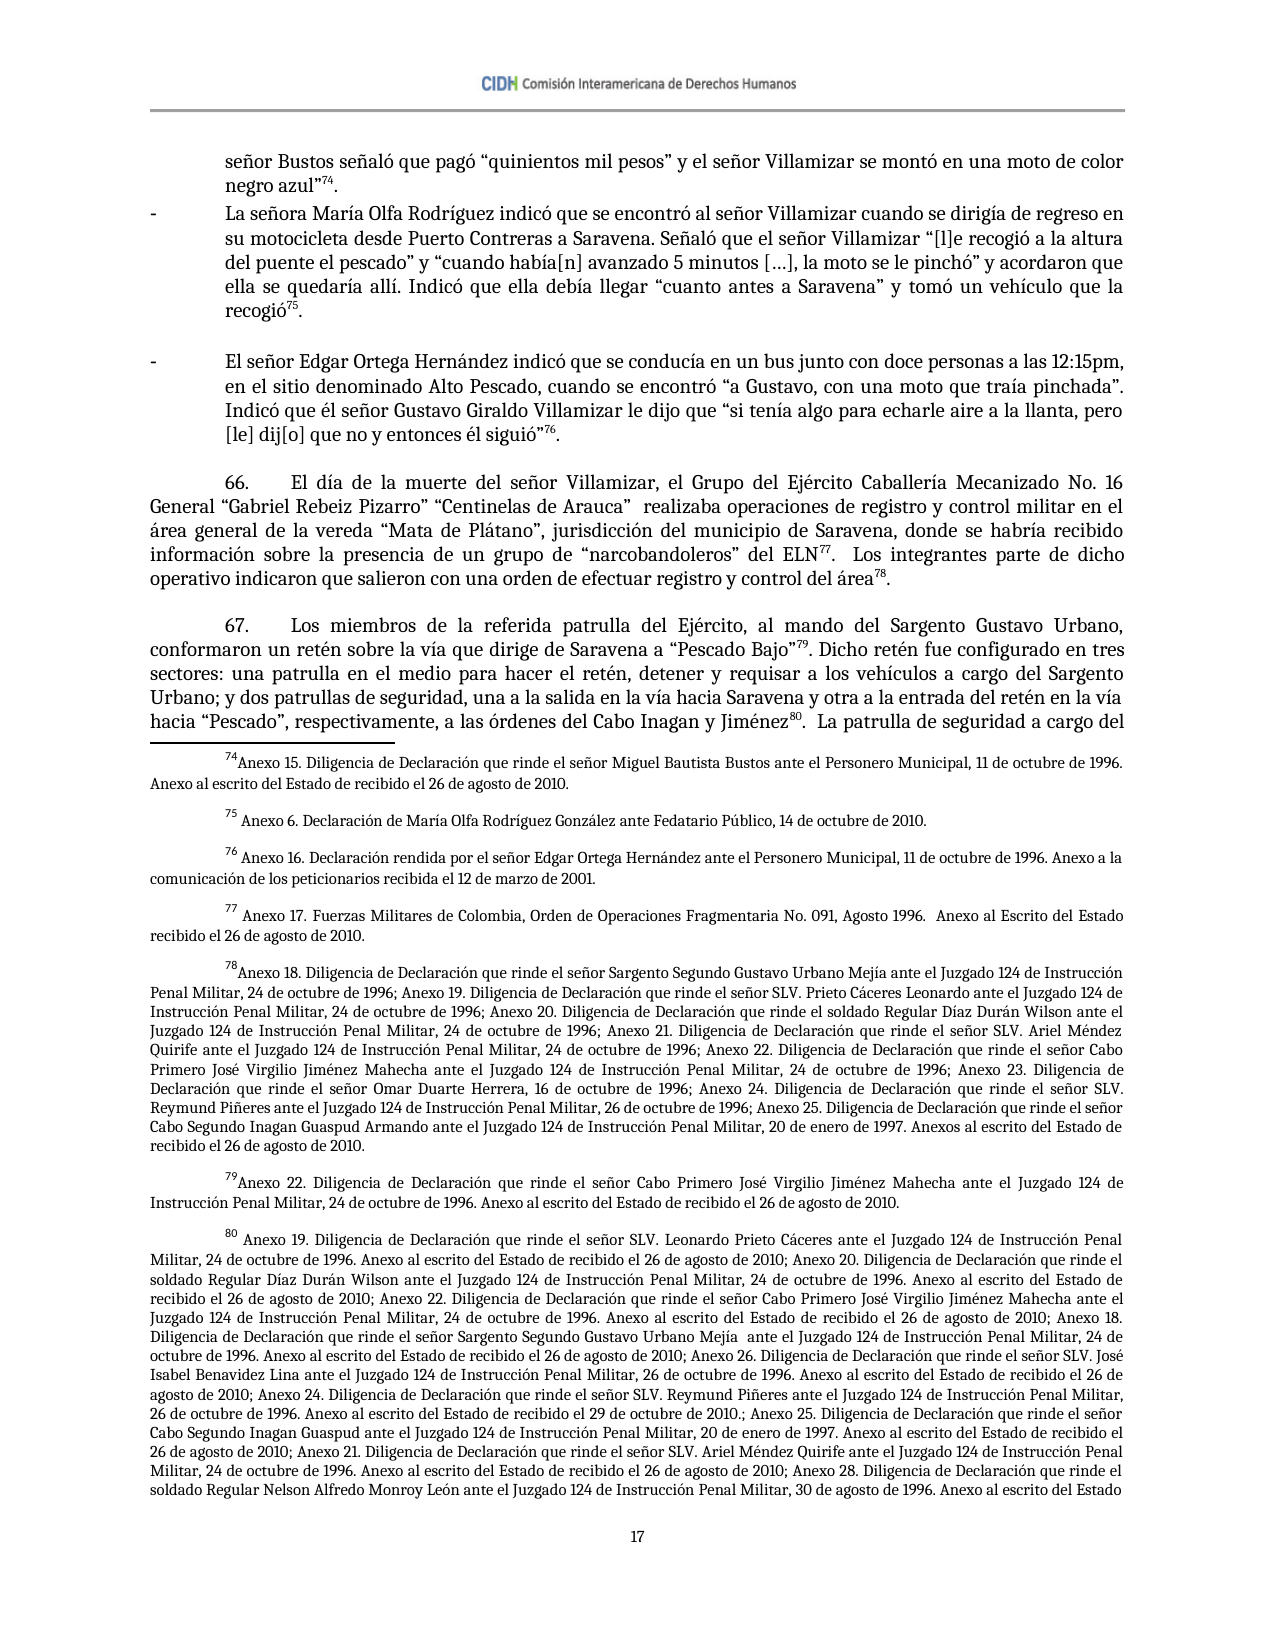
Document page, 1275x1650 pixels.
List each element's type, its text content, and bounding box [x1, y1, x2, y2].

list La señora María Olfa Rodríguez indicó que se encontró al señor Villamizar cuando se dirigía de regreso en su motocicleta desde Puerto Contreras a Saravena. Señaló que el señor Villamizar “[l]e recogió a la altura del puente el pescado” y “cuando había[n] avanzado 5 minutos […], la moto se le pinchó” y acordaron que ella se quedaría allí. Indicó que ella debía llegar “cuanto antes a Saravena” y tomó un vehículo que la recogió. [150, 198, 1125, 322]
list El señor Bautista Bustos señaló que el señor Gustavo Giraldo Villamizar Durán se presentó en Puerto Contreras en Colombia como a las 12 del día a “cobrar[l]e una plata que […] le debía de gasolina”. Explicó que él “trabajaba en Venezuela […], llegaba ahí a Puerto Contreras y [l]e dejaba la cédula Venezolana”. El señor Bustos señaló que pagó “quinientos mil pesos” y el señor Villamizar se montó en una moto de color negro azul”. [150, 150, 1125, 198]
list El señor Edgar Ortega Hernández indicó que se conducía en un bus junto con doce personas a las 12:15pm, en el sitio denominado Alto Pescado, cuando se encontró “a Gustavo, con una moto que traía pinchada”. Indicó que él señor Gustavo Giraldo Villamizar le dijo que “si tenía algo para echarle aire a la llanta, pero [le] dij[o] que no y entonces él siguió”. [150, 346, 1125, 446]
list El día de la muerte del señor Villamizar, el Grupo del Ejército Caballería Mecanizado No. 16 General “Gabriel Rebeiz Pizarro” “Centinelas de Arauca” realizaba operaciones de registro y control militar en el área general de la vereda “Mata de Plátano”, jurisdicción del municipio de Saravena, donde se habría recibido información sobre la presencia de un grupo de “narcobandoleros” del ELN. Los integrantes parte de dicho operativo indicaron que salieron con una orden de efectuar registro y control del área. [150, 470, 1125, 590]
list Los miembros de la referida patrulla del Ejército, al mando del Sargento Gustavo Urbano, conformaron un retén sobre la vía que dirige de Saravena a “Pescado Bajo”. Dicho retén fue configurado en tres sectores: una patrulla en el medio para hacer el retén, detener y requisar a los vehículos a cargo del Sargento Urbano; y dos patrullas de seguridad, una a la salida en la vía hacia Saravena y otra a la entrada del retén en la vía hacia “Pescado”, respectivamente, a las órdenes del Cabo Inagan y Jiménez. La patrulla de seguridad a cargo del Cabo Jiménez se encontraba al lado del camino dentro de una “maraña” y estaba integrada por los señores Leonardo Prieto Cáceres; Wilson Díaz Durán; José Isabel Benavidez Liñán; Omar Duarte Guerra; Ariel Méndez Quirife y Luis Villamizar Anaya. [150, 614, 1125, 734]
picture [476, 75, 799, 93]
